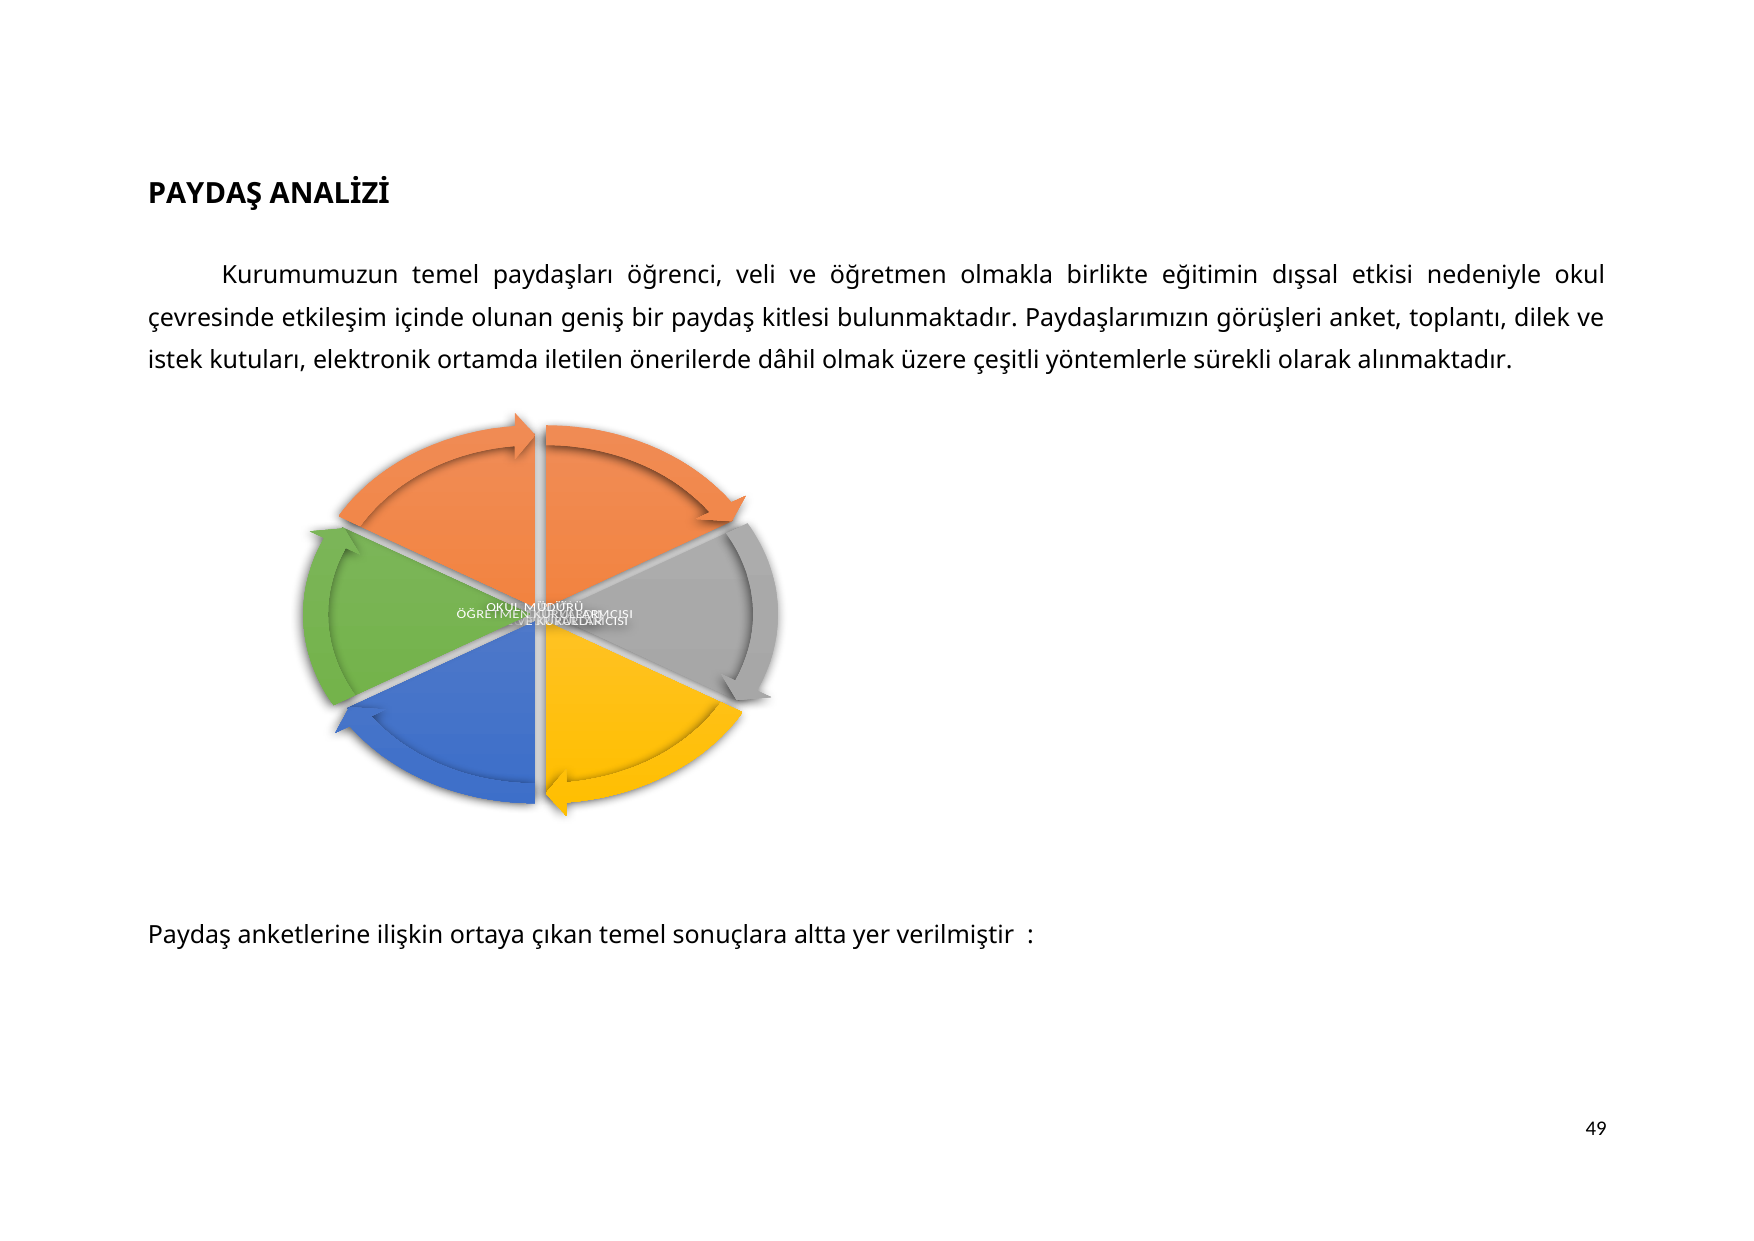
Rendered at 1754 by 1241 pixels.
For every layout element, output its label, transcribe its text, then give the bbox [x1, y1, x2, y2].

subtitle PAYDAŞ ANALİZİ [148, 173, 1606, 212]
text Kurumumuzun temel paydaşları öğrenci, veli ve öğretmen olmakla birlikte eğitimin dışsal etkisi nedeniyle okul çevresinde etkileşim içinde olunan geniş bir paydaş kitlesi bulunmaktadır. Paydaşlarımızın görüşleri anket, toplantı, dilek ve istek kutuları, elektronik ortamda iletilen önerilerde dâhil olmak üzere çeşitli yöntemlerle sürekli olarak alınmaktadır. [148, 257, 1606, 376]
text Paydaş anketlerine ilişkin ortaya çıkan temel sonuçlara altta yer verilmiştir : [148, 917, 1606, 951]
